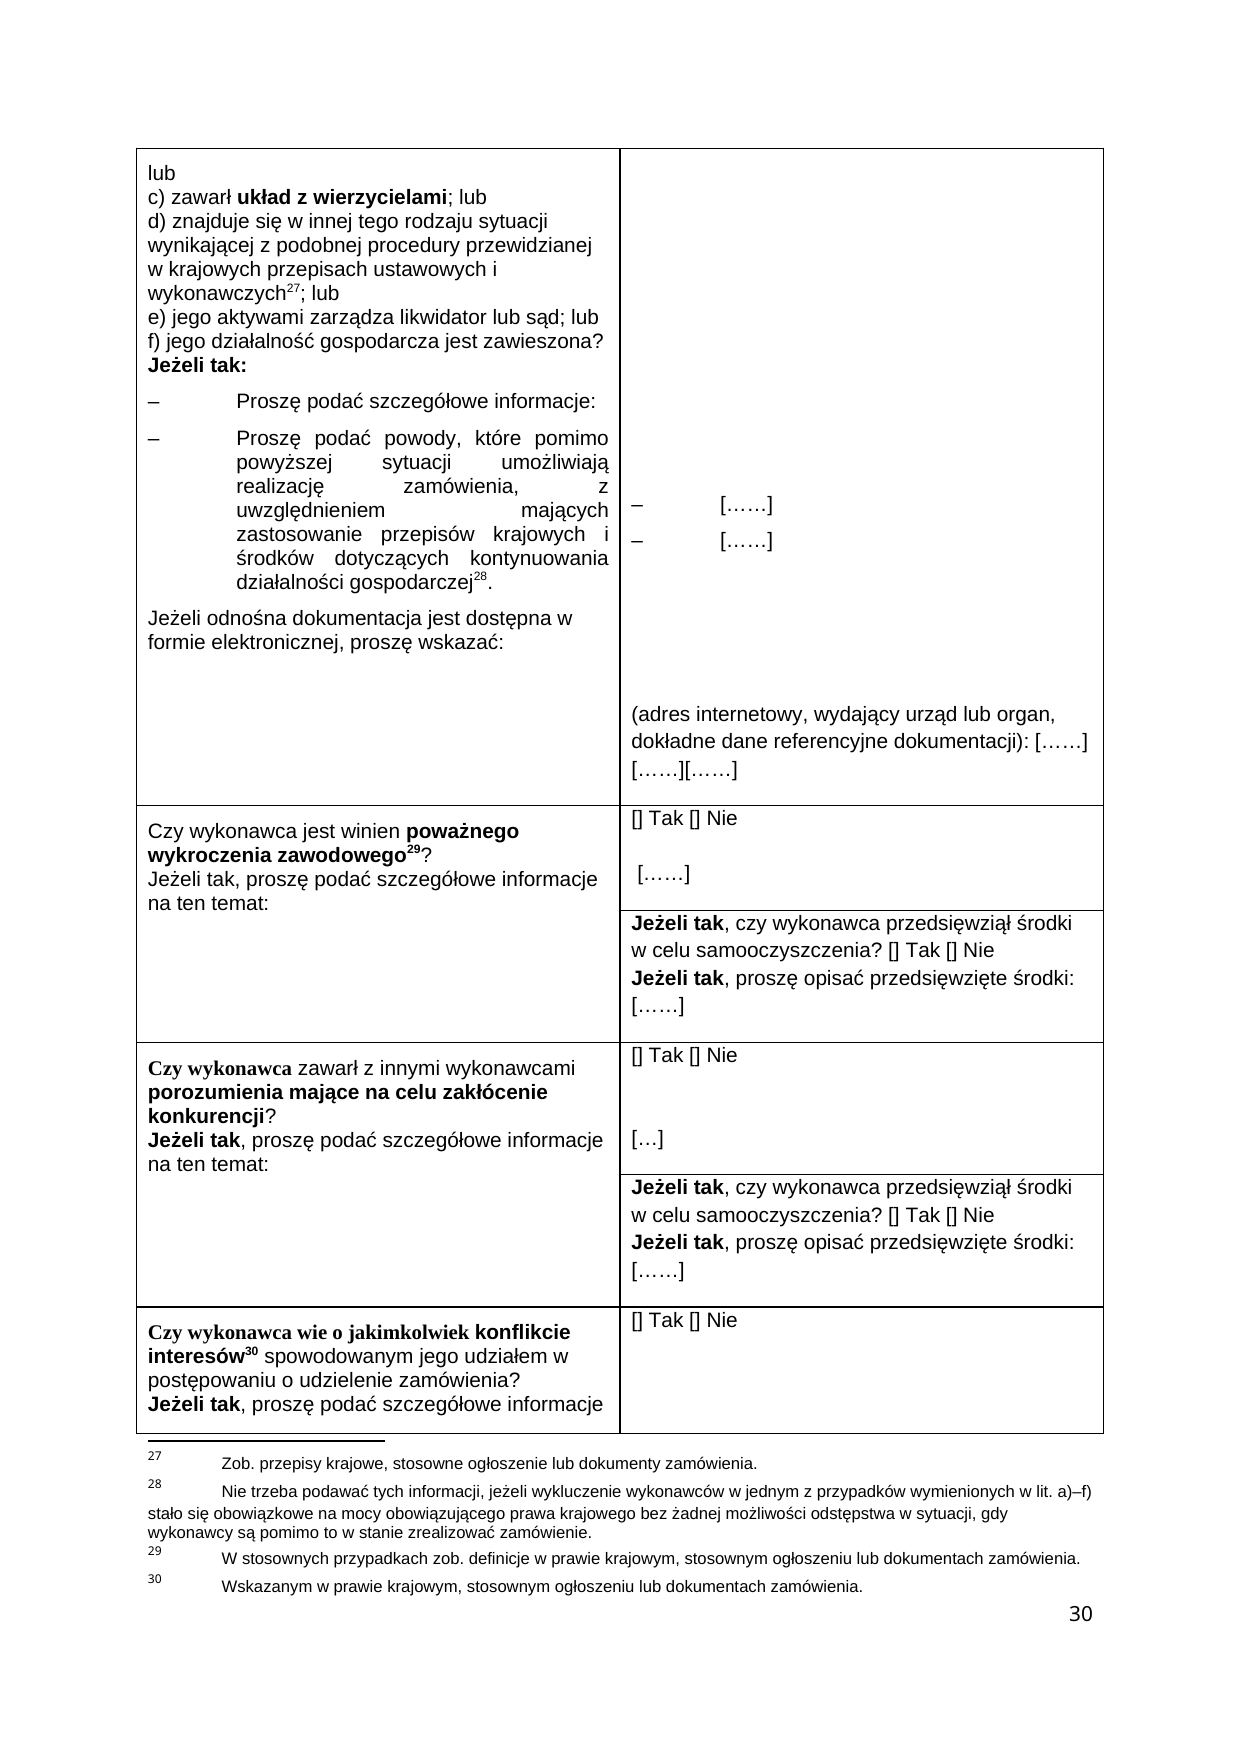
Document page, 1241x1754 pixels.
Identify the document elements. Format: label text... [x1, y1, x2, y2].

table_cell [621, 149, 1103, 805]
table_cell Czy wykonawca zawarł z innymi wykonawcami porozumienia mające na celu zakłócenie konkurencji? Jeżeli tak, proszę podać szczegółowe informacje na ten temat: [137, 1043, 619, 1306]
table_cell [137, 1308, 619, 1433]
table_cell Jeżeli tak, czy wykonawca przedsięwziął środki w celu samooczyszczenia? [] Tak [] Nie Jeżeli tak, proszę opisać przedsięwzięte środki: [……] [621, 1175, 1103, 1306]
table_cell [] Tak [] Nie […] [621, 1043, 1103, 1174]
table_cell [] Tak [] Nie […] [621, 1308, 1103, 1433]
table_cell Jeżeli tak, czy wykonawca przedsięwziął środki w celu samooczyszczenia? [] Tak [] Nie Jeżeli tak, proszę opisać przedsięwzięte środki: [……] [621, 911, 1103, 1042]
table_cell [] Tak [] Nie [……] [621, 806, 1103, 910]
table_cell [137, 149, 619, 805]
table_cell Czy wykonawca jest winien poważnego wykroczenia zawodowego? Jeżeli tak, proszę podać szczegółowe informacje na ten temat: [137, 806, 619, 1042]
